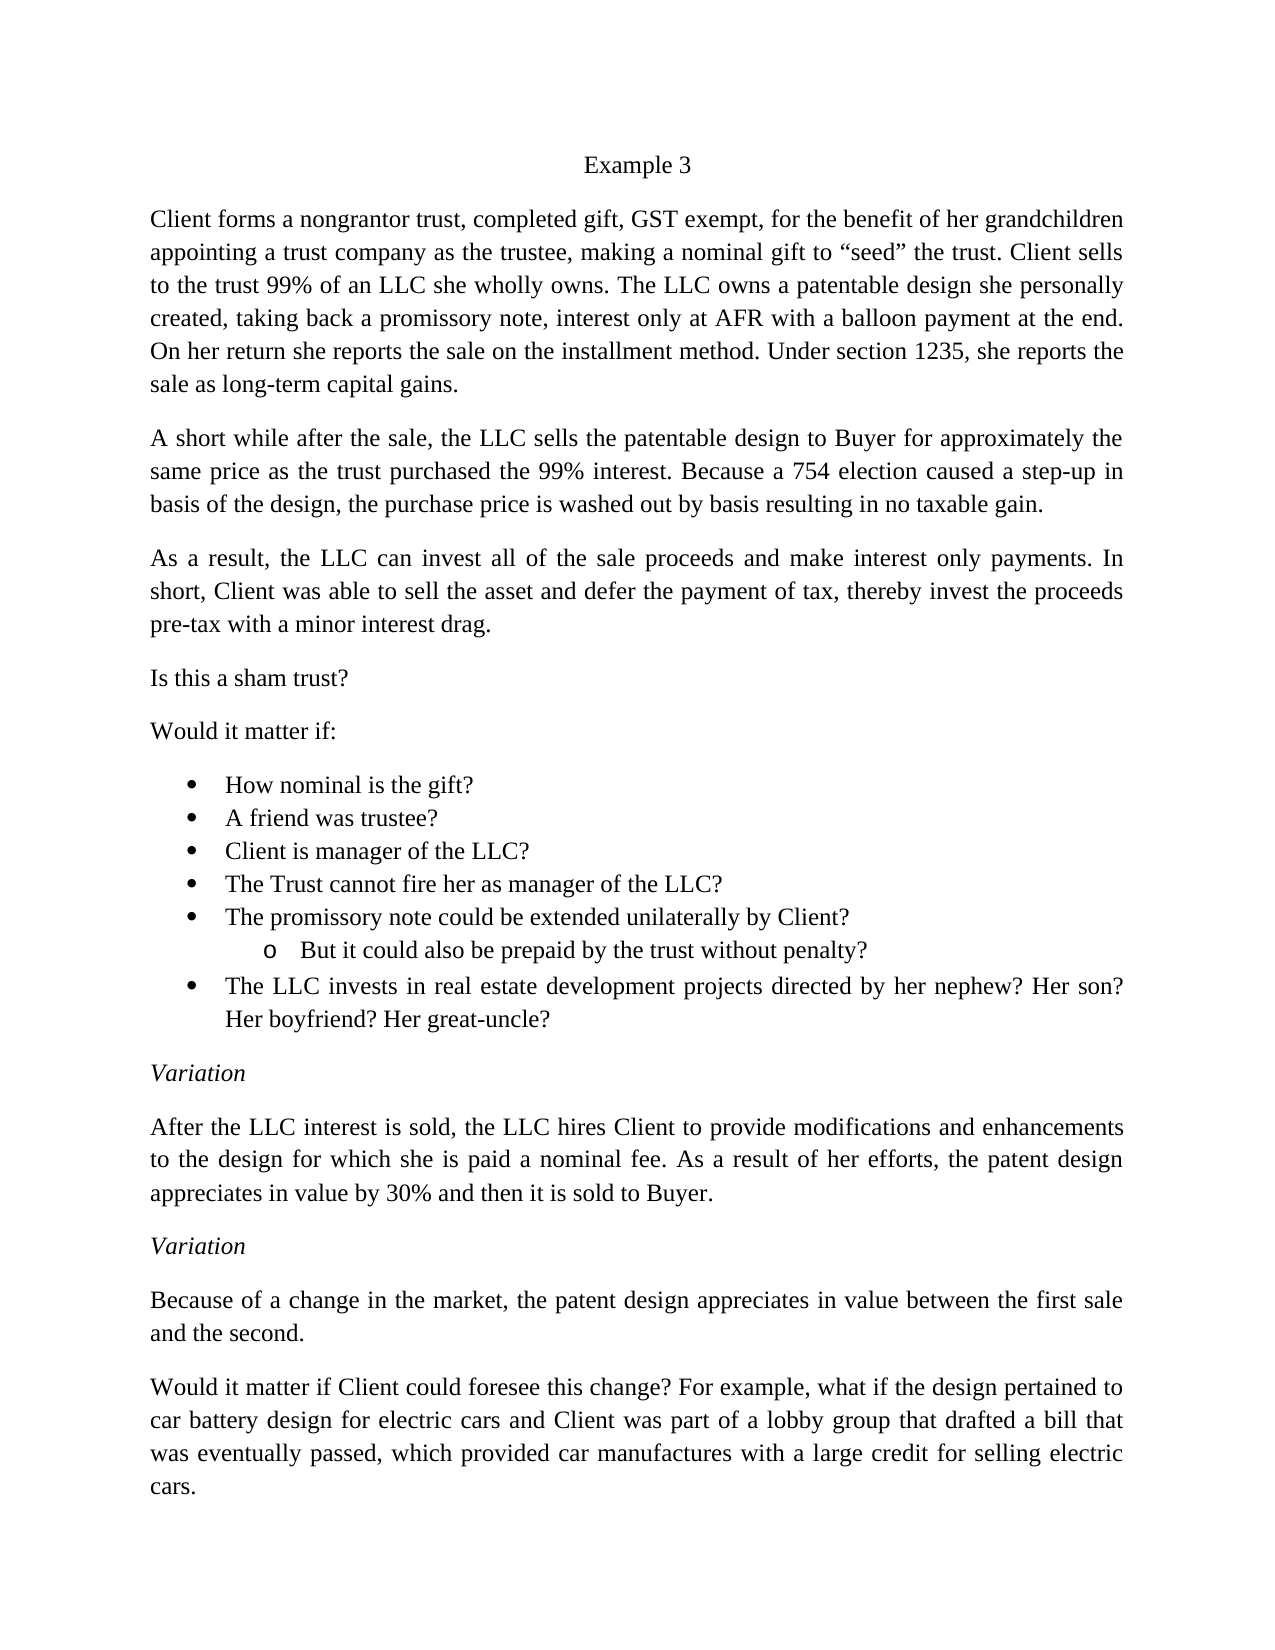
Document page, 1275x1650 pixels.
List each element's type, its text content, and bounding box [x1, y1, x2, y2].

list The LLC invests in real estate development projects directed by her nephew? Her son? Her boyfriend? Her great-uncle? [187, 971, 1125, 1033]
text Example 3 [150, 150, 1125, 179]
list But it could also be prepaid by the trust without penalty? [262, 935, 1125, 966]
list Client is manager of the LLC? [187, 836, 1125, 865]
list How nominal is the gift? [187, 770, 1125, 799]
text Would it matter if Client could foresee this change? For example, what if the design pertained to car battery design for electric cars and Client was part of a lobby group that drafted a bill that was eventually passed, which provided car manufactures with a large credit for selling electric cars. [150, 1372, 1125, 1500]
text Would it matter if: [150, 716, 1125, 745]
text After the LLC interest is sold, the LLC hires Client to provide modifications and enhancements to the design for which she is paid a nominal fee. As a result of her efforts, the patent design appreciates in value by 30% and then it is sold to Buyer. [150, 1112, 1125, 1206]
text As a result, the LLC can invest all of the sale proceeds and make interest only payments. In short, Client was able to sell the asset and defer the payment of tax, thereby invest the proceeds pre-tax with a minor interest drag. [150, 543, 1125, 637]
list The Trust cannot fire her as manager of the LLC? [187, 869, 1125, 898]
text Because of a change in the market, the patent design appreciates in value between the first sale and the second. [150, 1285, 1125, 1347]
text A short while after the sale, the LLC sells the patentable design to Buyer for approximately the same price as the trust purchased the 99% interest. Because a 754 election caused a step-up in basis of the design, the purchase price is washed out by basis resulting in no taxable gain. [150, 423, 1125, 518]
text Variation [150, 1058, 1125, 1086]
text Variation [150, 1231, 1125, 1260]
text Is this a sham trust? [150, 663, 1125, 691]
list The promissory note could be extended unilaterally by Client? [187, 902, 1125, 931]
list A friend was trustee? [187, 803, 1125, 832]
text Client forms a nongrantor trust, completed gift, GST exempt, for the benefit of her grandchildren appointing a trust company as the trustee, making a nominal gift to “seed” the trust. Client sells to the trust 99% of an LLC she wholly owns. The LLC owns a patentable design she personally created, taking back a promissory note, interest only at AFR with a balloon payment at the end. On her return she reports the sale on the installment method. Under section 1235, she reports the sale as long-term capital gains. [150, 204, 1125, 398]
